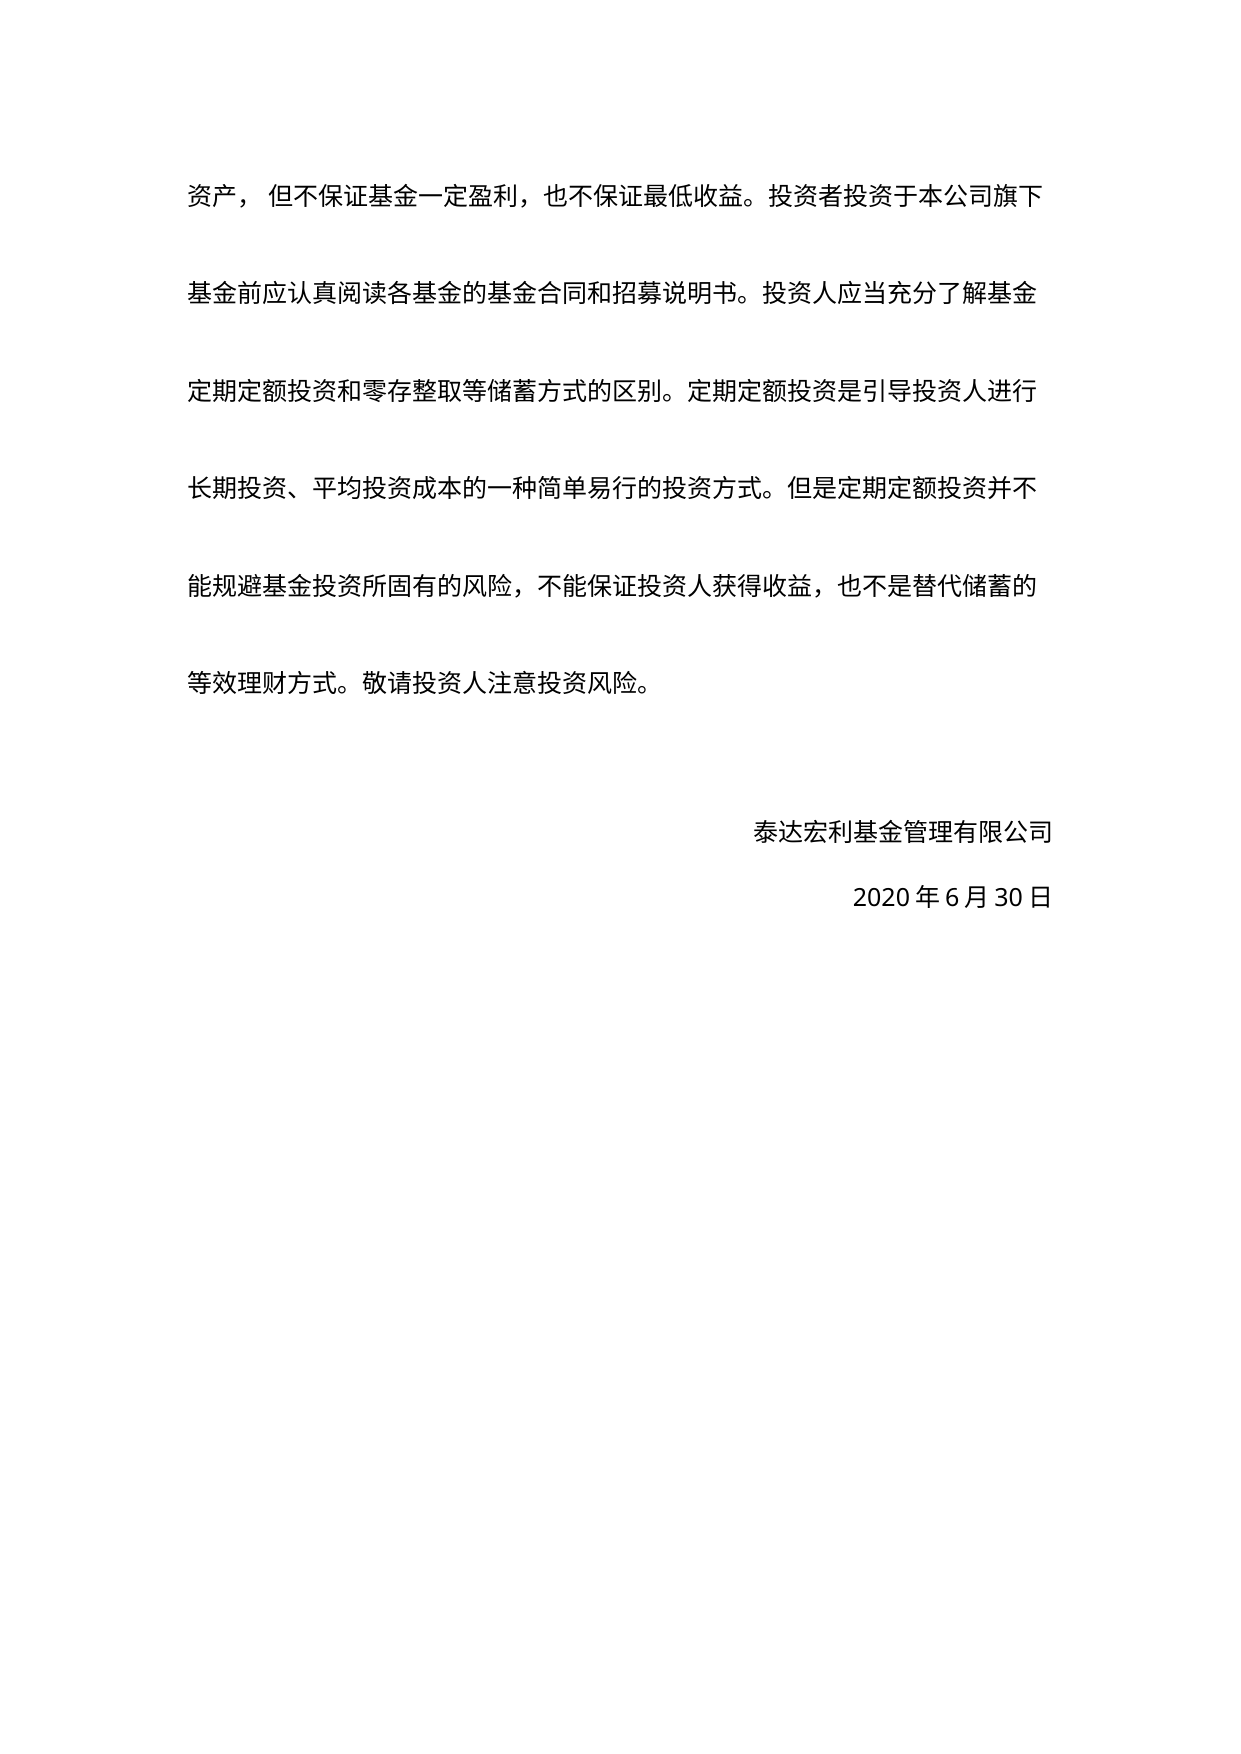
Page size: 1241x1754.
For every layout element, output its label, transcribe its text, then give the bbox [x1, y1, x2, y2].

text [187, 162, 1053, 714]
text 2020年6月30日 [187, 863, 1053, 928]
text 泰达宏利基金管理有限公司 [187, 798, 1053, 863]
